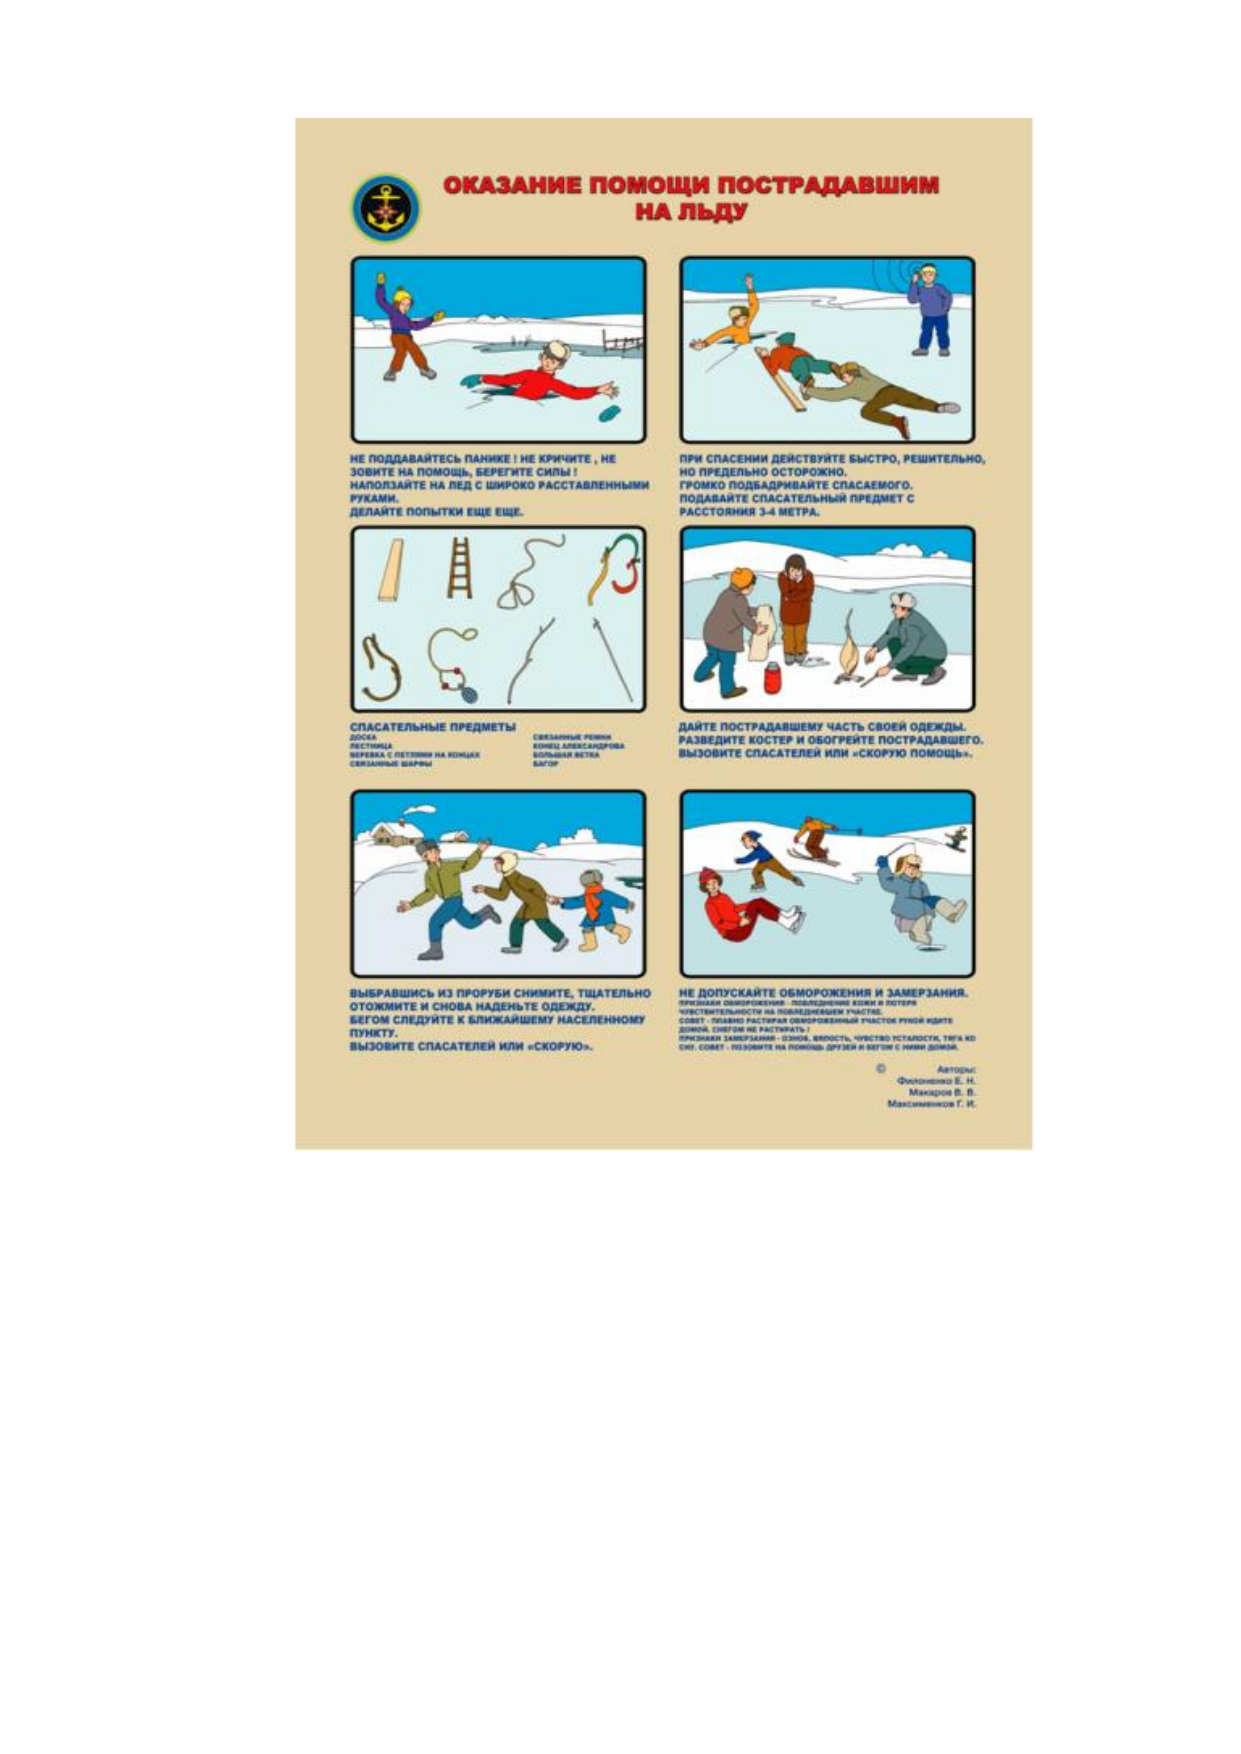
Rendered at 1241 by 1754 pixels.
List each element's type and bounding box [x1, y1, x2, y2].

picture [295, 118, 1034, 1151]
